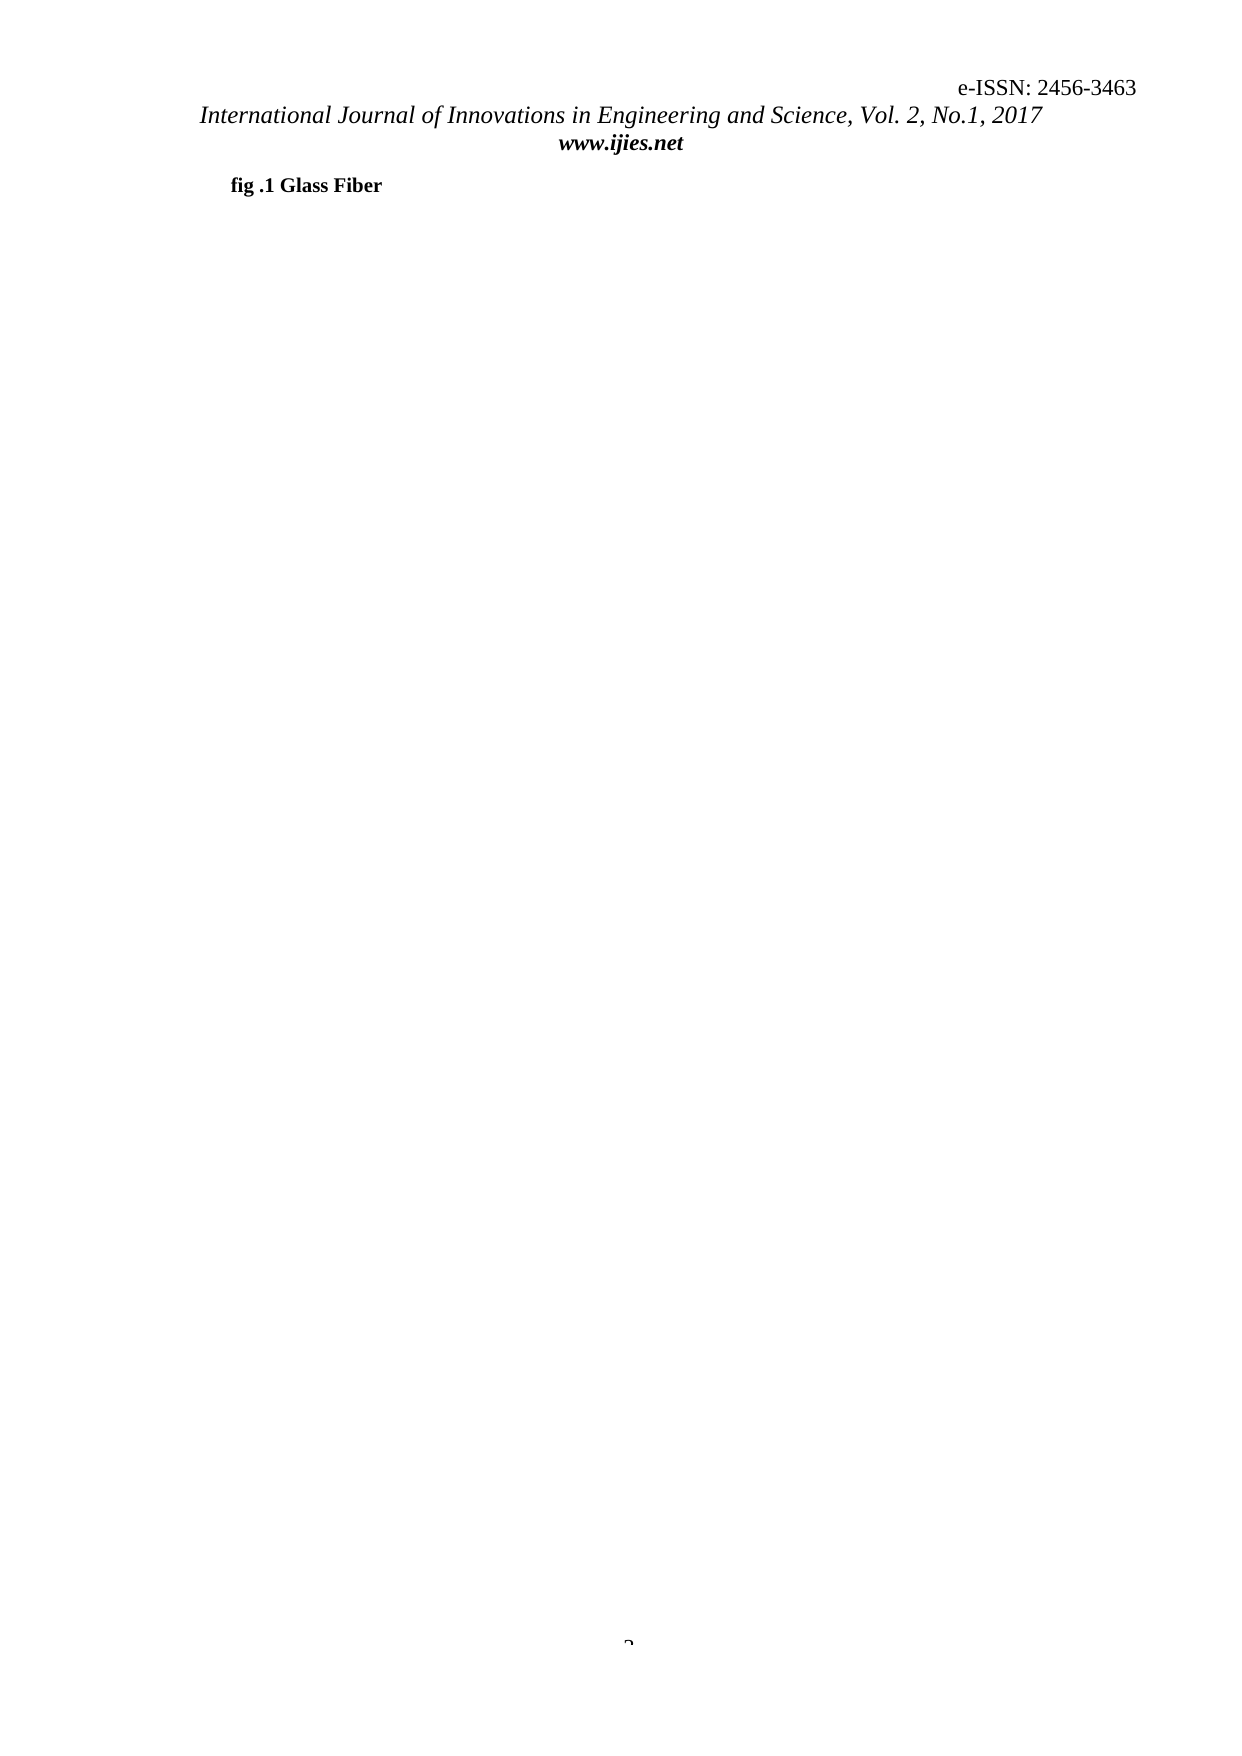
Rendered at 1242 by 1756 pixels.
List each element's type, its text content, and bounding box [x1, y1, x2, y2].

text fig .1 Glass Fiber [231, 173, 1162, 197]
